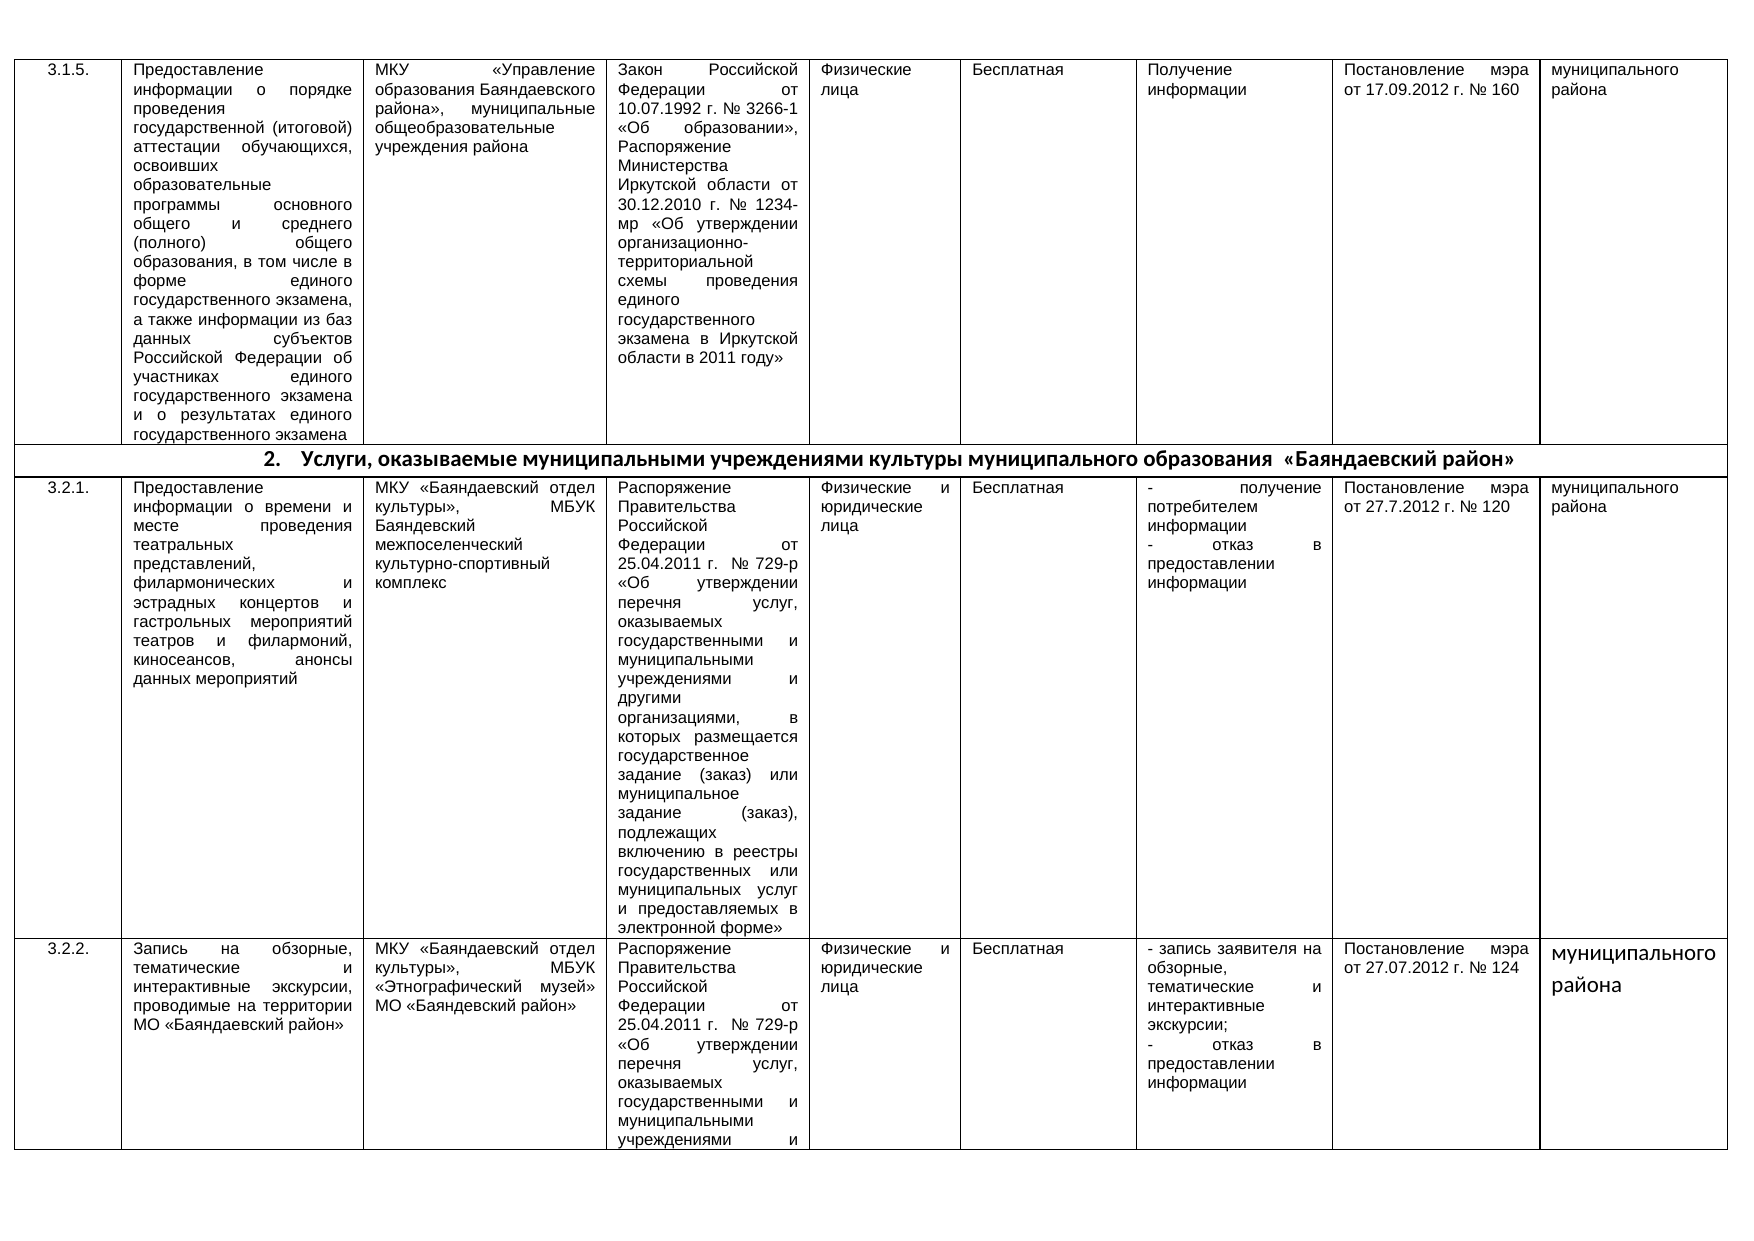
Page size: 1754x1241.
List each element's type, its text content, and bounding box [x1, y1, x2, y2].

table_cell Услуги, оказываемые муниципальными учреждениями культуры муниципального образования «Баяндаевский район» [15, 445, 1727, 476]
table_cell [364, 939, 606, 1149]
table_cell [364, 60, 606, 443]
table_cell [1333, 60, 1539, 443]
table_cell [122, 939, 363, 1149]
table_cell 3.2.2. [15, 939, 121, 1149]
table_cell Физические лица [810, 60, 960, 443]
table_cell Бесплатная [961, 478, 1136, 937]
table_cell Закон Российской Федерации от 10.07.1992 г. № 3266-1 «Об образовании», Распоряжение Министерства Иркутской области от 30.12.2010 г. № 1234-мр «Об утверждении организационно-территориальной схемы проведения единого государственного экзамена в Иркутской области в 2011 году» [607, 60, 809, 443]
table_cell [1541, 939, 1727, 1149]
table_cell - получение потребителем информации - отказ в предоставлении информации [1137, 478, 1332, 937]
table_cell Бесплатная [961, 939, 1136, 1149]
table_cell МКУ «Баяндаевский отдел культуры», МБУК Баяндевский межпоселенческий культурно-спортивный комплекс [364, 478, 606, 937]
table_cell Физические и юридические лица [810, 478, 960, 937]
table_cell 3.2.1. [15, 478, 121, 937]
table_cell муниципального района [1541, 478, 1727, 937]
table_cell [1541, 60, 1727, 443]
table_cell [607, 939, 809, 1149]
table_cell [810, 939, 960, 1149]
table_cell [1137, 60, 1332, 443]
table_cell Бесплатная [961, 60, 1136, 443]
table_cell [1333, 939, 1539, 1149]
table_cell 3.1.5. [15, 60, 121, 443]
table_cell Предоставление информации о порядке проведения государственной (итоговой) аттестации обучающихся, освоивших образовательные программы основного общего и среднего (полного) общего образования, в том числе в форме единого государственного экзамена, а также информации из баз данных субъектов Российской Федерации об участниках единого государственного экзамена и о результатах единого государственного экзамена [122, 60, 363, 443]
table_cell Предоставление информации о времени и месте проведения театральных представлений, филармонических и эстрадных концертов и гастрольных мероприятий театров и филармоний, киносеансов, анонсы данных мероприятий [122, 478, 363, 937]
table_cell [1137, 939, 1332, 1149]
table_cell Постановление мэра от 27.7.2012 г. № 120 [1333, 478, 1539, 937]
